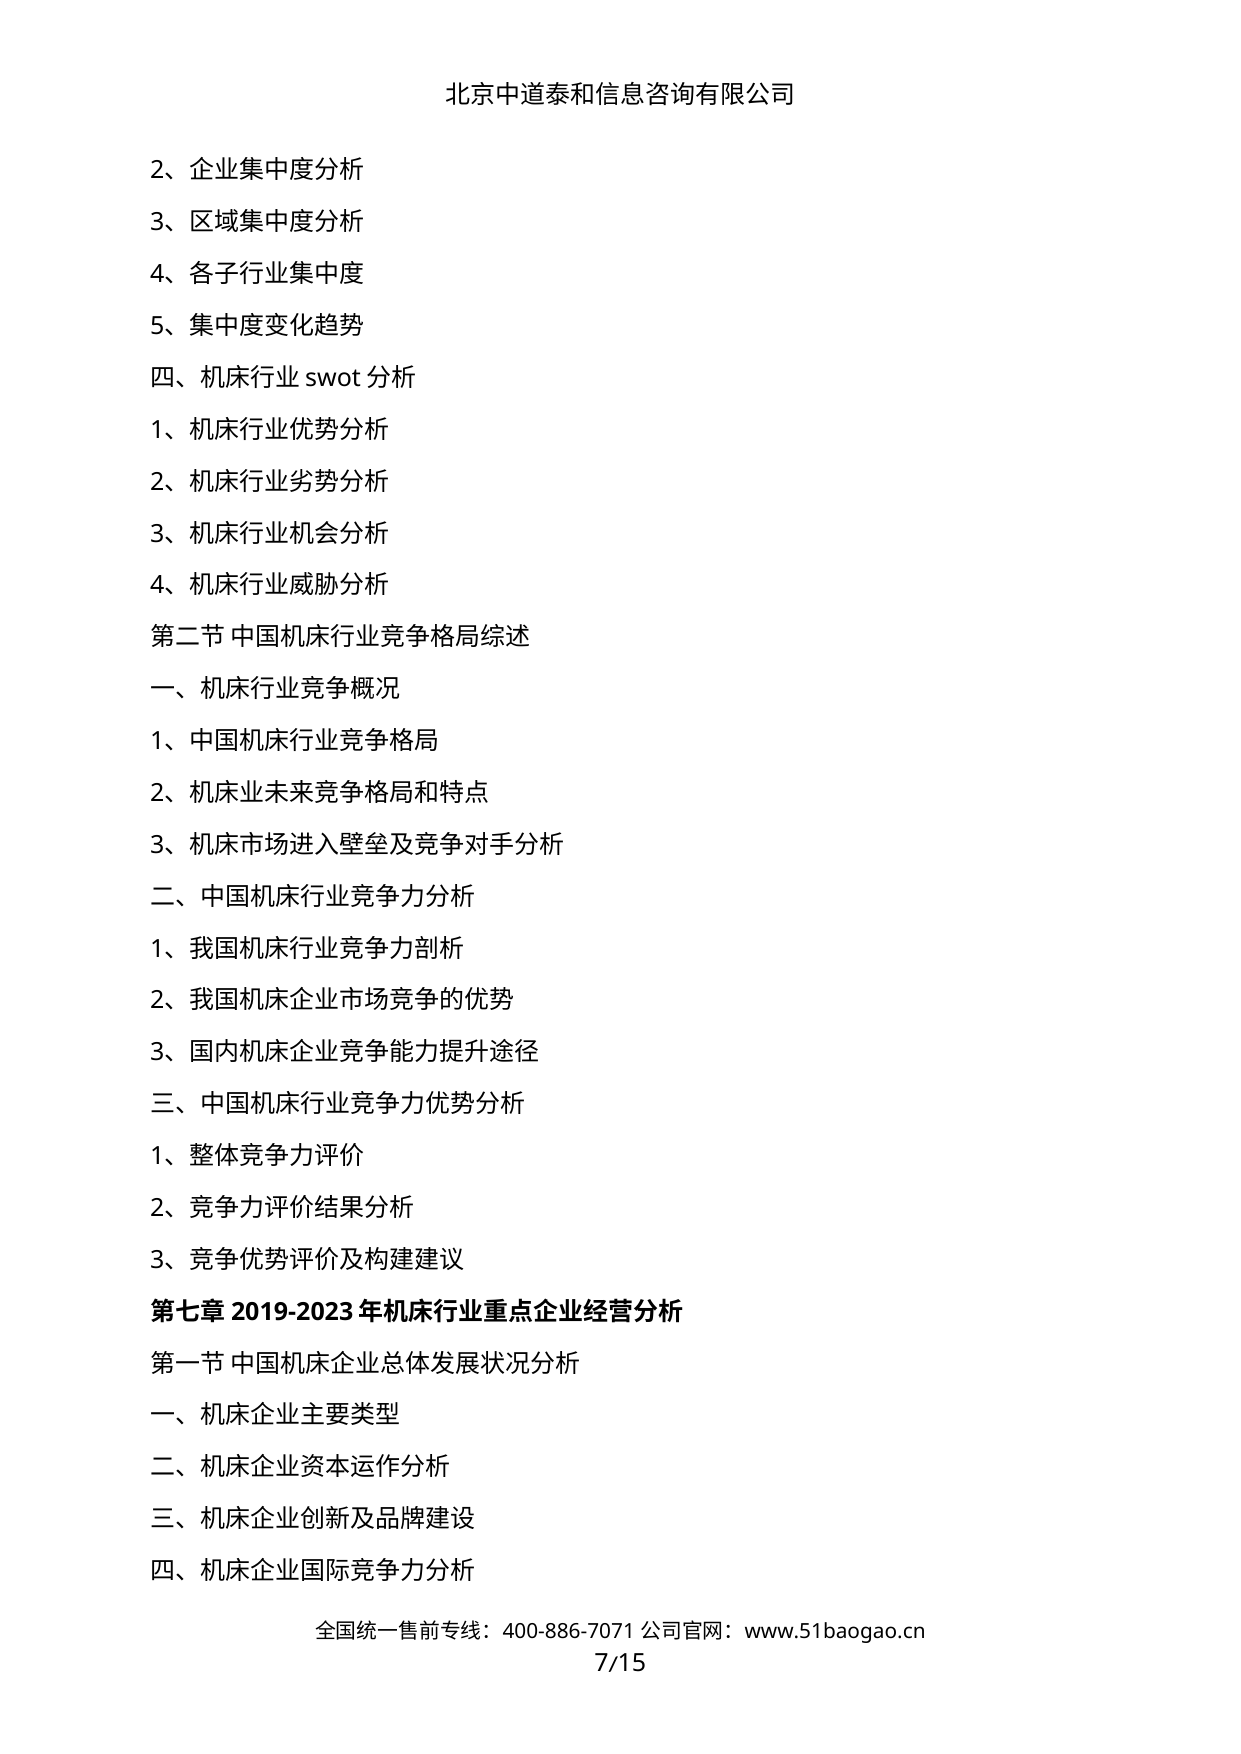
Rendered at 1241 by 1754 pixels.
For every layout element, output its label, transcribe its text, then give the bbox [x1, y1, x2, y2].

text 3、竞争优势评价及构建建议 [150, 1239, 1090, 1276]
text 三、机床企业创新及品牌建设 [150, 1499, 1090, 1535]
text 2、竞争力评价结果分析 [150, 1187, 1090, 1224]
text 2、我国机床企业市场竞争的优势 [150, 980, 1090, 1016]
text 第七章 2019-2023年机床行业重点企业经营分析 [150, 1291, 1090, 1327]
text 四、机床行业swot分析 [150, 357, 1090, 394]
text 1、中国机床行业竞争格局 [150, 721, 1090, 757]
text 1、整体竞争力评价 [150, 1136, 1090, 1172]
text 4、机床行业威胁分析 [150, 565, 1090, 601]
text 3、机床市场进入壁垒及竞争对手分析 [150, 824, 1090, 861]
text 3、区域集中度分析 [150, 202, 1090, 238]
text 1、机床行业优势分析 [150, 409, 1090, 446]
text 一、机床企业主要类型 [150, 1395, 1090, 1431]
text 四、机床企业国际竞争力分析 [150, 1551, 1090, 1587]
text 3、国内机床企业竞争能力提升途径 [150, 1032, 1090, 1068]
text 2、企业集中度分析 [150, 150, 1090, 186]
text 4、各子行业集中度 [150, 254, 1090, 290]
text 第二节 中国机床行业竞争格局综述 [150, 617, 1090, 653]
text 1、我国机床行业竞争力剖析 [150, 928, 1090, 964]
text 二、中国机床行业竞争力分析 [150, 876, 1090, 912]
text 5、集中度变化趋势 [150, 306, 1090, 342]
text 3、机床行业机会分析 [150, 513, 1090, 549]
text 二、机床企业资本运作分析 [150, 1447, 1090, 1483]
text 三、中国机床行业竞争力优势分析 [150, 1084, 1090, 1120]
text 2、机床行业劣势分析 [150, 461, 1090, 497]
text 一、机床行业竞争概况 [150, 669, 1090, 705]
text 2、机床业未来竞争格局和特点 [150, 772, 1090, 809]
text 第一节 中国机床企业总体发展状况分析 [150, 1343, 1090, 1379]
